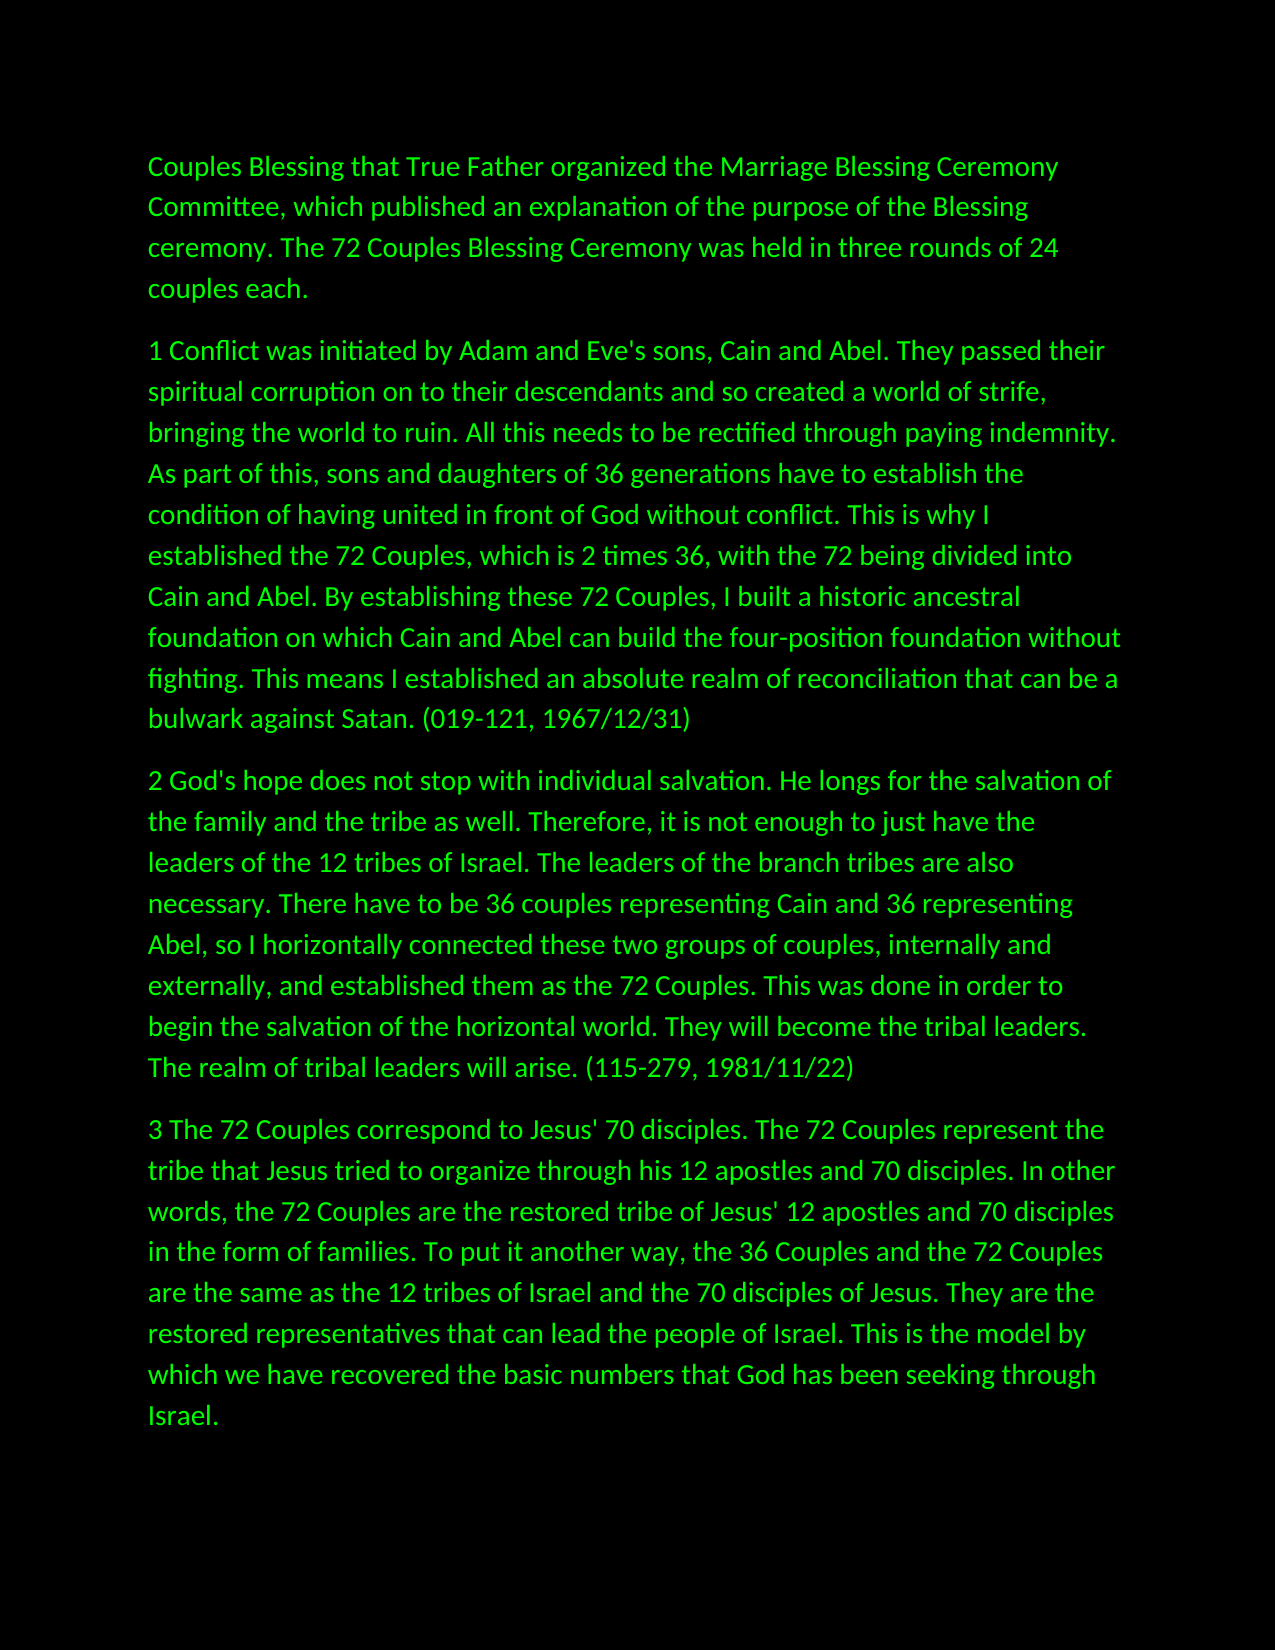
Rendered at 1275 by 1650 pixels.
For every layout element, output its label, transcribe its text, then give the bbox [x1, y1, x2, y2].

text 1 Conflict was initiated by Adam and Eve's sons, Cain and Abel. They passed their spiritual corruption on to their descendants and so created a world of strife, bringing the world to ruin. All this needs to be rectified through paying indemnity. As part of this, sons and daughters of 36 generations have to establish the condition of having united in front of God without conflict. This is why I established the 72 Couples, which is 2 times 36, with the 72 being divided into Cain and Abel. By establishing these 72 Couples, I built a historic ancestral foundation on which Cain and Abel can build the four-position foundation without fighting. This means I established an absolute realm of reconciliation that can be a bulwark against Satan. (019-121, 1967/12/31) [148, 332, 1127, 736]
text 2 God's hope does not stop with individual salvation. He longs for the salvation of the family and the tribe as well. Therefore, it is not enough to just have the leaders of the 12 tribes of Israel. The leaders of the branch tribes are also necessary. There have to be 36 couples representing Cain and 36 representing Abel, so I horizontally connected these two groups of couples, internally and externally, and established them as the 72 Couples. This was done in order to begin the salvation of the horizontal world. They will become the tribal leaders. The realm of tribal leaders will arise. (115-279, 1981/11/22) [148, 762, 1127, 1084]
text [148, 1111, 1127, 1474]
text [148, 148, 1127, 306]
